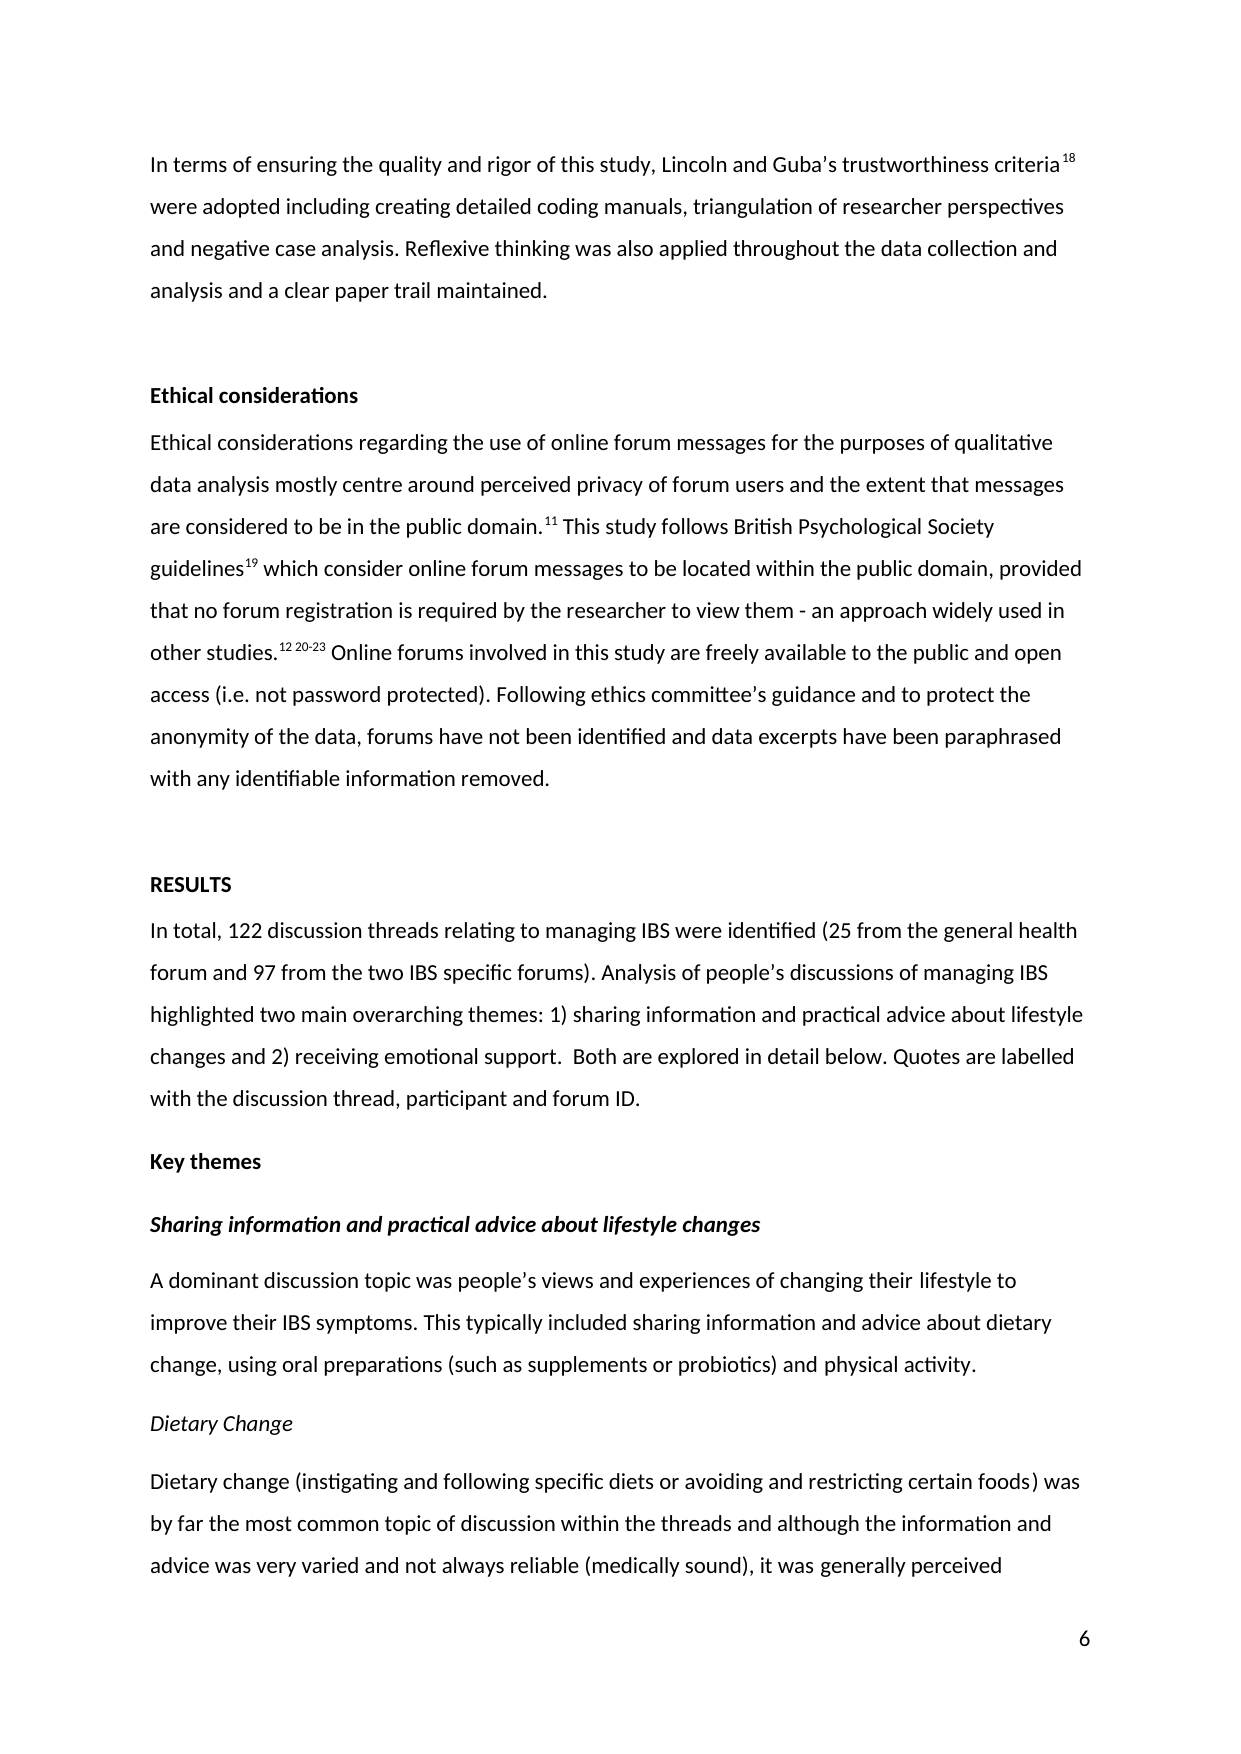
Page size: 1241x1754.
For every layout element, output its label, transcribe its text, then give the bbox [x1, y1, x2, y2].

text A dominant discussion topic was people’s views and experiences of changing their lifestyle to improve their IBS symptoms. This typically included sharing information and advice about dietary change, using oral preparations (such as supplements or probiotics) and physical activity. [150, 1266, 1090, 1378]
text Key themes [150, 1147, 1090, 1175]
text Ethical considerations [150, 381, 1090, 409]
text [150, 1467, 1090, 1579]
text Ethical considerations regarding the use of online forum messages for the purposes of qualitative data analysis mostly centre around perceived privacy of forum users and the extent that messages are considered to be in the public domain.11 This study follows British Psychological Society guidelines19 which consider online forum messages to be located within the public domain, provided that no forum registration is required by the researcher to view them - an approach widely used in other studies.12 20-23 Online forums involved in this study are freely available to the public and open access (i.e. not password protected). Following ethics committee’s guidance and to protect the anonymity of the data, forums have not been identified and data excerpts have been paraphrased with any identifiable information removed. [150, 428, 1090, 792]
text In terms of ensuring the quality and rigor of this study, Lincoln and Guba’s trustworthiness criteria18 were adopted including creating detailed coding manuals, triangulation of researcher perspectives and negative case analysis. Reﬂexive thinking was also applied throughout the data collection and analysis and a clear paper trail maintained. [150, 150, 1090, 304]
text RESULTS [150, 870, 1090, 898]
text In total, 122 discussion threads relating to managing IBS were identified (25 from the general health forum and 97 from the two IBS specific forums). Analysis of people’s discussions of managing IBS highlighted two main overarching themes: 1) sharing information and practical advice about lifestyle changes and 2) receiving emotional support. Both are explored in detail below. Quotes are labelled with the discussion thread, participant and forum ID. [150, 917, 1090, 1112]
text Dietary Change [150, 1409, 1090, 1437]
text Sharing information and practical advice about lifestyle changes [150, 1210, 1090, 1238]
